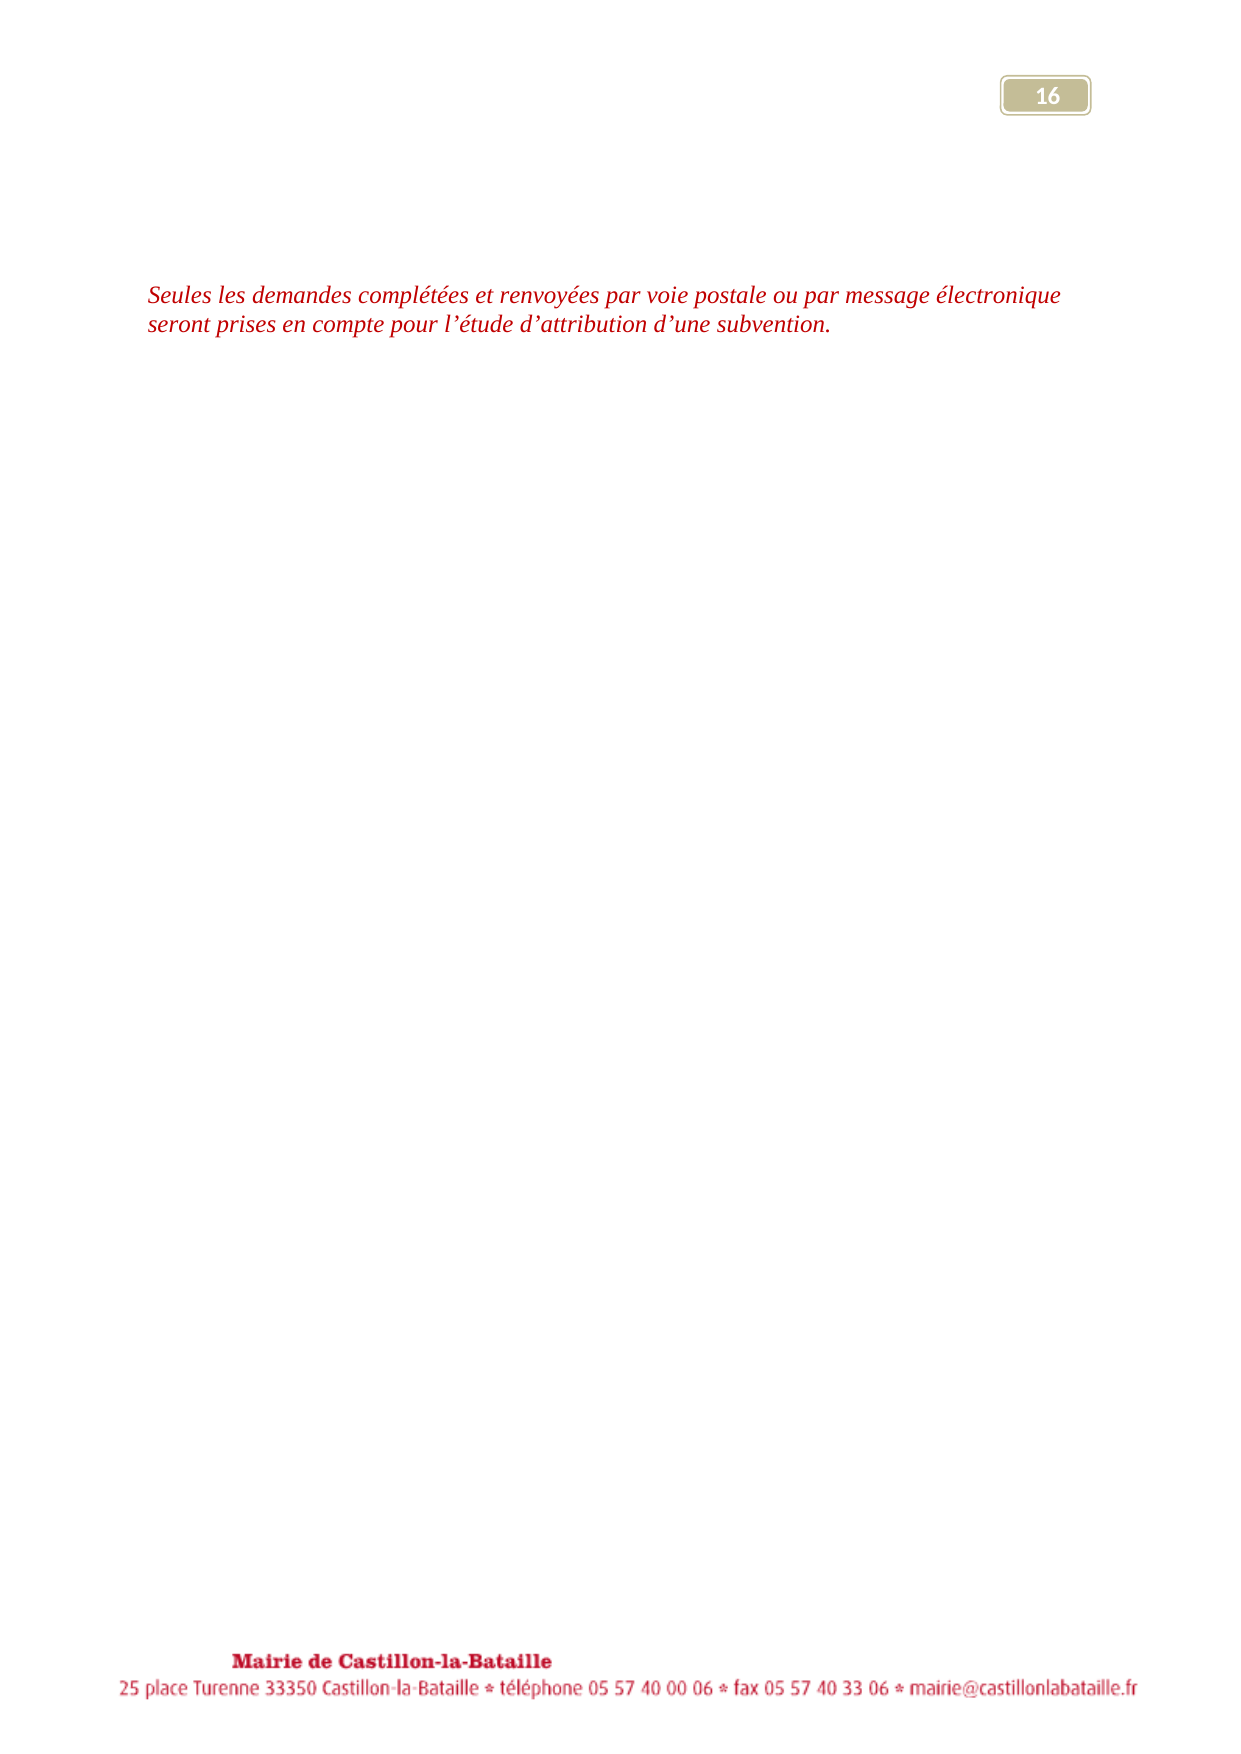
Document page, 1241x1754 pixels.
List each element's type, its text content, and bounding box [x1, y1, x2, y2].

picture [2, 1549, 1239, 1754]
text Seules les demandes complétées et renvoyées par voie postale ou par message électronique seront prises en compte pour l’étude d’attribution d’une subvention. [148, 281, 1092, 338]
